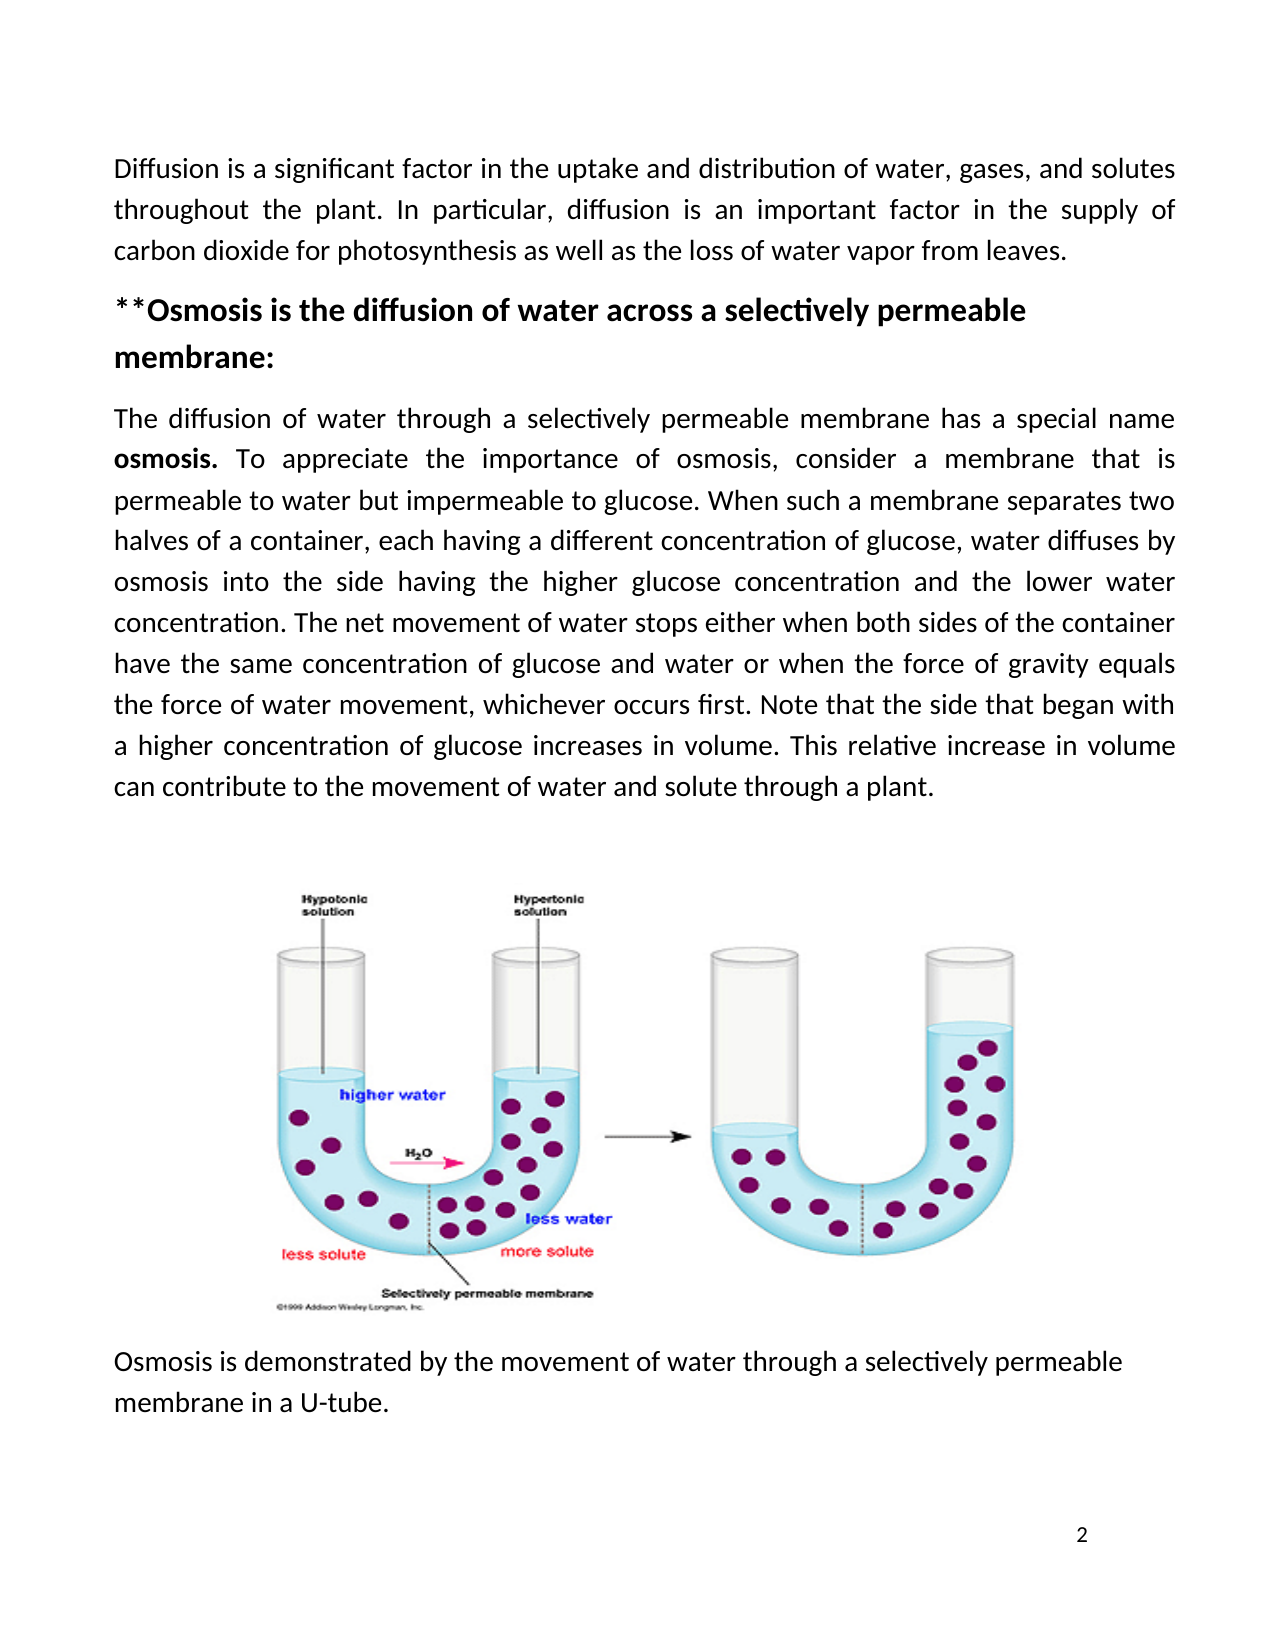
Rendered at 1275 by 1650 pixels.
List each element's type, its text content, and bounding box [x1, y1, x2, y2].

text Osmosis is demonstrated by the movement of water through a selectively permeable membrane in a U-tube. [114, 1343, 1177, 1420]
text The diffusion of water through a selectively permeable membrane has a special name osmosis. To appreciate the importance of osmosis, consider a membrane that is permeable to water but impermeable to glucose. When such a membrane separates two halves of a container, each having a different concentration of glucose, water diffuses by osmosis into the side having the higher glucose concentration and the lower water concentration. The net movement of water stops either when both sides of the container have the same concentration of glucose and water or when the force of gravity equals the force of water movement, whichever occurs first. Note that the side that began with a higher concentration of glucose increases in volume. This relative increase in volume can contribute to the movement of water and solute through a plant. [114, 400, 1177, 804]
picture [262, 883, 1029, 1323]
text Diffusion is a significant factor in the uptake and distribution of water, gases, and solutes throughout the plant. In particular, diffusion is an important factor in the supply of carbon dioxide for photosynthesis as well as the loss of water vapor from leaves. [114, 150, 1177, 267]
text **Osmosis is the diffusion of water across a selectively permeable membrane: [114, 289, 1177, 377]
